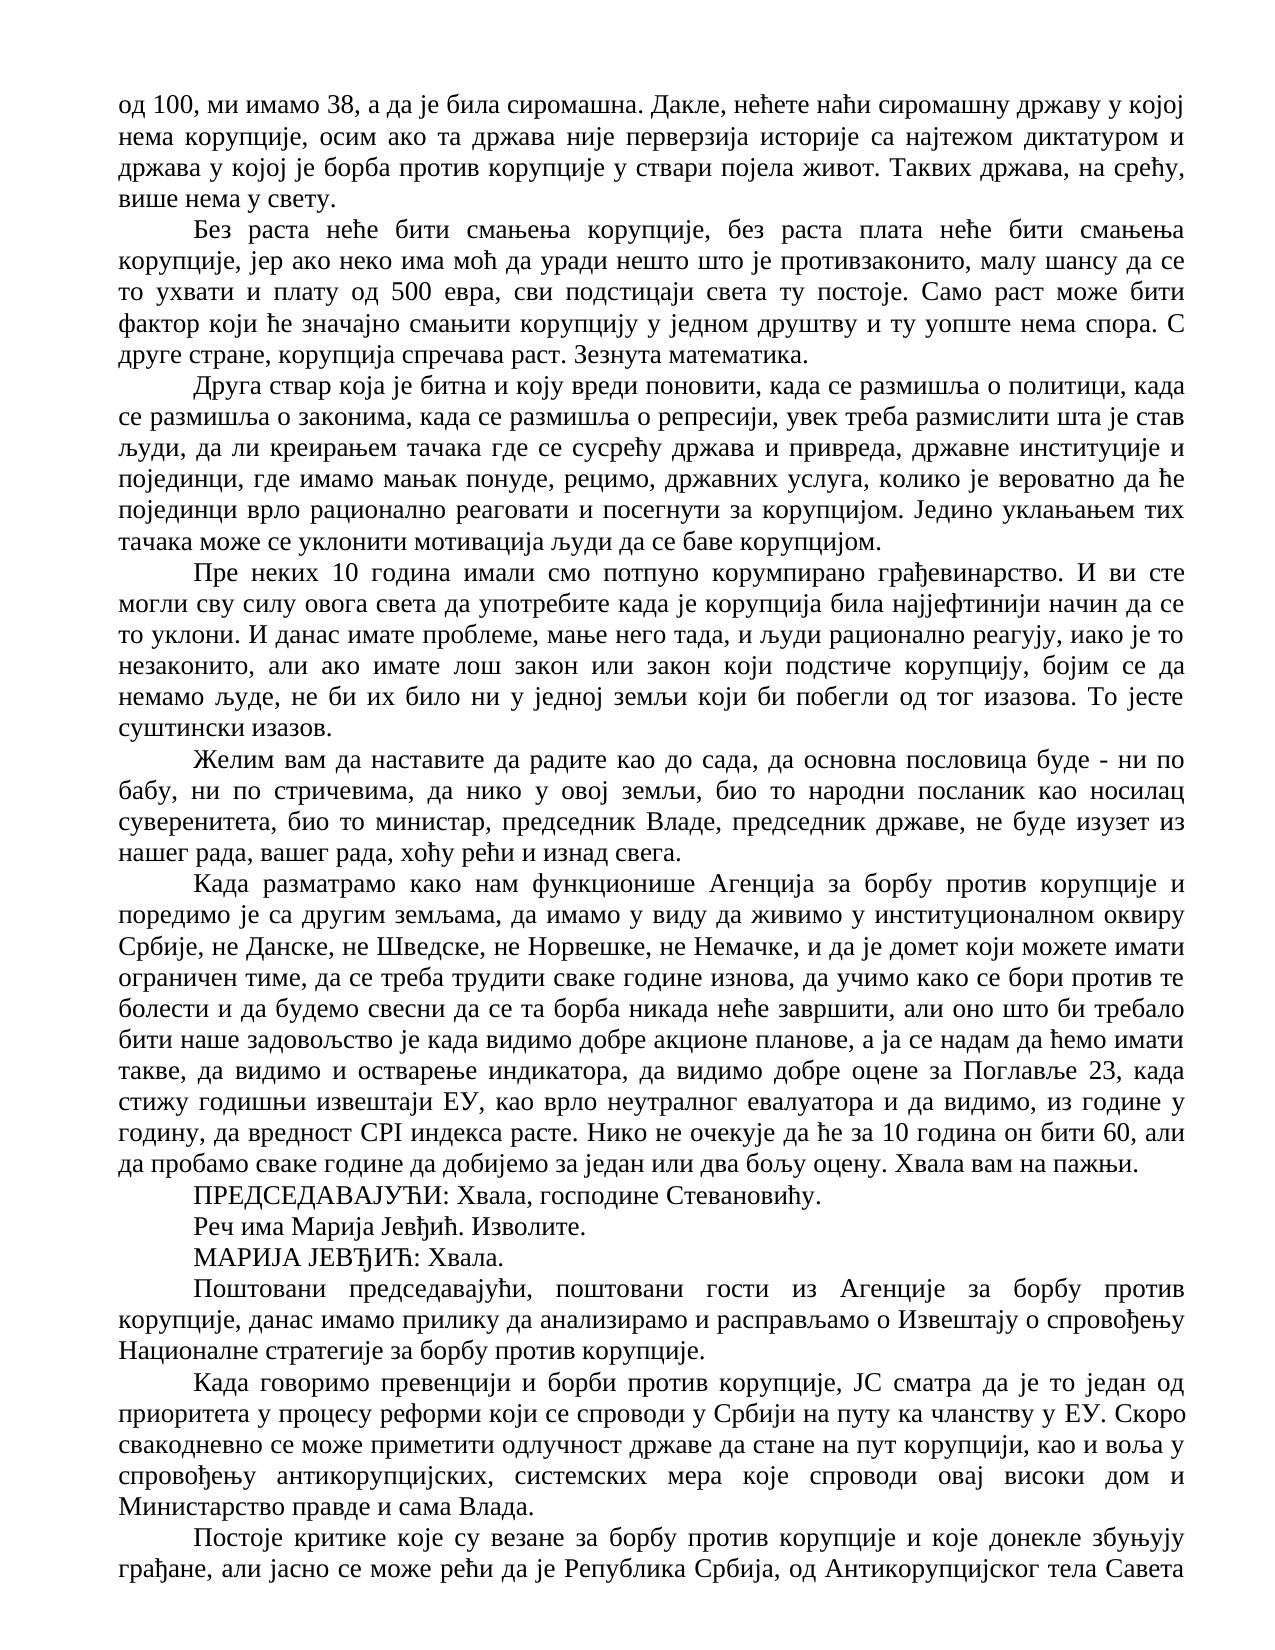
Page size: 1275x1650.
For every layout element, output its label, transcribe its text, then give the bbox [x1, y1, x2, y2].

text ПРЕДСЕДАВАЈУЋИ: Хвала, господине Стевановићу. [118, 1179, 1186, 1210]
text Реч има Марија Јевђић. Изволите. [118, 1210, 1186, 1241]
text Када говоримо превенцији и борби против корупције, ЈС сматра да је то један од приоритета у процесу реформи који се спроводи у Србији на путу ка чланству у ЕУ. Скоро свакодневно се може приметити одлучност државе да стане на пут корупцији, као и воља у спровођењу антикорупцијских, системских мера које спроводи овај високи дом и Министарство правде и сама Влада. [118, 1366, 1186, 1521]
text Поштовани председавајући, поштовани гости из Агенције за борбу против корупције, данас имамо прилику да анализирамо и расправљамо о Извештају о спровођењу Националне стратегије за борбу против корупције. [118, 1272, 1186, 1366]
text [118, 89, 1186, 213]
text Када разматрамо како нам функционише Агенција за борбу против корупције и поредимо је са другим земљама, да имамо у виду да живимо у институционалном оквиру Србије, не Данске, не Шведске, не Норвешке, не Немачке, и да је домет који можете имати ограничен тиме, да се треба трудити сваке године изнова, да учимо како се бори против те болести и да будемо свесни да се та борба никада неће завршити, али оно што би требало бити наше задовољство је када видимо добре акционе планове, а ја се надам да ћемо имати такве, да видимо и остварење индикатора, да видимо добре оцене за Поглавље 23, када стижу годишњи извештаји ЕУ, као врло неутралног евалуатора и да видимо, из године у годину, да вредност CPI индекса расте. Нико не очекује да ће за 10 година он бити 60, али да пробамо сваке године да добијемо за један или два бољу оцену. Хвала вам на пажњи. [118, 867, 1186, 1179]
text Без раста неће бити смањења корупције, без раста плата неће бити смањења корупције, јер ако неко има моћ да уради нешто што је противзаконито, малу шансу да се то ухвати и плату од 500 евра, сви подстицаји света ту постоје. Само раст може бити фактор који ће значајно смањити корупцију у једном друштву и ту уопште нема спора. С друге стране, корупција спречава раст. Зезнута математика. [118, 213, 1186, 369]
text Пре неких 10 година имали смо потпуно корумпирано грађевинарство. И ви сте могли сву силу овога света да употребите када је корупција била најјефтинији начин да се то уклони. И данас имате проблеме, мање него тада, и људи рационално реагују, иако је то незаконито, али ако имате лош закон или закон који подстиче корупцију, бојим се да немамо људе, не би их било ни у једној земљи који би побегли од тог изазова. То јесте суштински изазов. [118, 556, 1186, 743]
text Друга ствар која је битна и коју вреди поновити, када се размишља о политици, када се размишља о законима, када се размишља о репресији, увек треба размислити шта је став људи, да ли креирањем тачака где се сусрећу држава и привреда, државне институције и појединци, где имамо мањак понуде, рецимо, државних услуга, колико је вероватно да ће појединци врло рационално реаговати и посегнути за корупцијом. Једино уклањањем тих тачака може се уклонити мотивација људи да се баве корупцијом. [118, 369, 1186, 556]
text Желим вам да наставите да радите као до сада, да основна пословица буде - ни по бабу, ни по стричевима, да нико у овој земљи, био то народни посланик као носилац суверенитета, био то министар, председник Владе, председник државе, не буде изузет из нашег рада, вашег рада, хоћу рећи и изнад свега. [118, 743, 1186, 867]
text МАРИЈА ЈЕВЂИЋ: Хвала. [118, 1241, 1186, 1272]
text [118, 1521, 1186, 1584]
